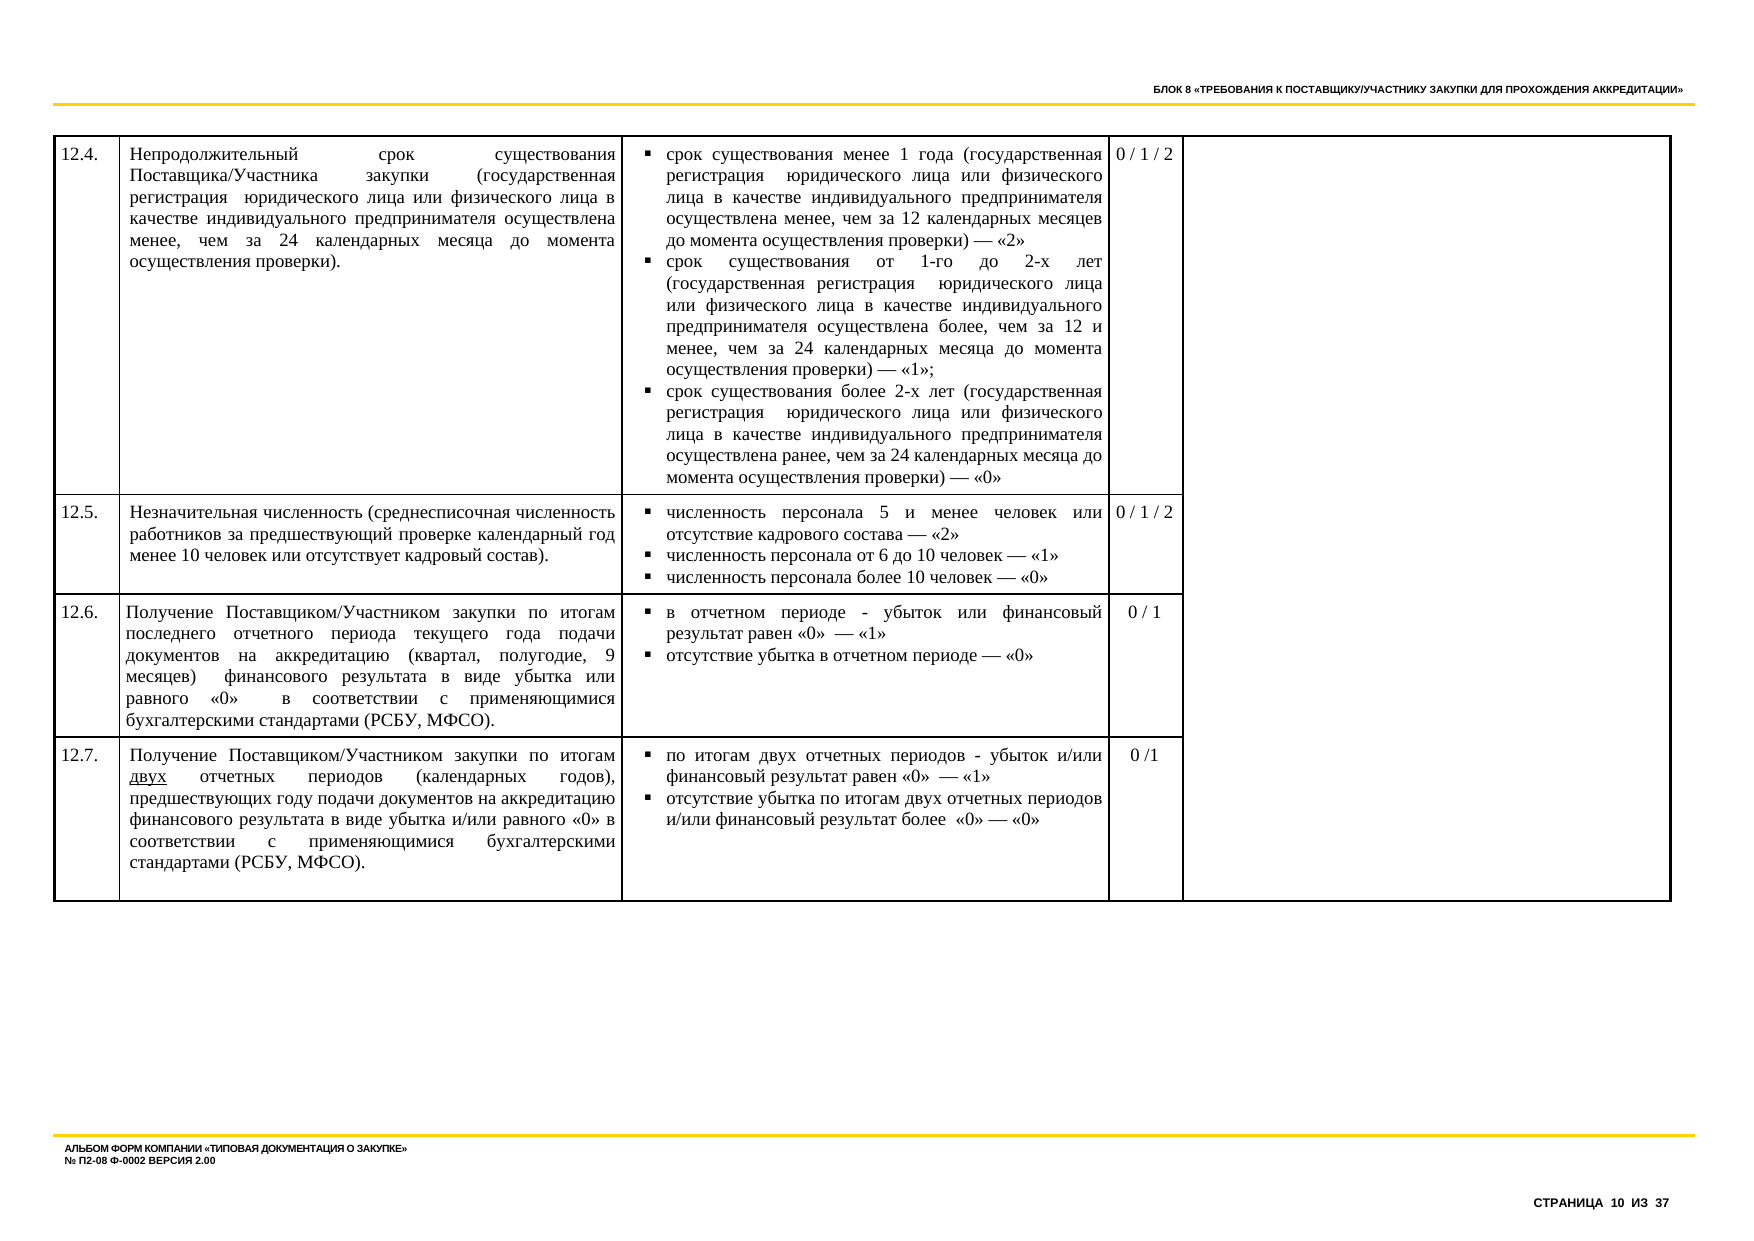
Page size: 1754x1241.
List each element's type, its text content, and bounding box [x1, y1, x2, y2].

table_cell численность персонала 5 и менее человек или отсутствие кадрового состава — «2» численность персонала от 6 до 10 человек — «1» численность персонала более 10 человек — «0» [623, 495, 1108, 593]
table_cell Незначительная численность (среднесписочная численность работников за предшествующий проверке календарный год менее 10 человек или отсутствует кадровый состав). [120, 495, 621, 593]
table_cell 0 / 1 / 2 [1110, 495, 1182, 593]
table_cell Получение Поставщиком/Участником закупки по итогам последнего отчетного периода текущего года подачи документов на аккредитацию (квартал, полугодие, 9 месяцев) финансового результата в виде убытка или равного «0» в соответствии с применяющимися бухгалтерскими стандартами (РСБУ, МФСО). [120, 595, 621, 736]
table_cell срок существования менее 1 года (государственная регистрация юридического лица или физического лица в качестве индивидуального предпринимателя осуществлена менее, чем за 12 календарных месяцев до момента осуществления проверки) — «2» срок существования от 1-го до 2-х лет (государственная регистрация юридического лица или физического лица в качестве индивидуального предпринимателя осуществлена более, чем за 12 и менее, чем за 24 календарных месяца до момента осуществления проверки) — «1»; срок существования более 2-х лет (государственная регистрация юридического лица или физического лица в качестве индивидуального предпринимателя осуществлена ранее, чем за 24 календарных месяца до момента осуществления проверки) — «0» [623, 137, 1108, 493]
table_cell 0 / 1 [1110, 595, 1182, 736]
table_cell [56, 738, 119, 900]
table_cell в отчетном периоде - убыток или финансовый результат равен «0» — «1» отсутствие убытка в отчетном периоде — «0» [623, 595, 1108, 736]
table_cell Непродолжительный срок существования Поставщика/Участника закупки (государственная регистрация юридического лица или физического лица в качестве индивидуального предпринимателя осуществлена менее, чем за 24 календарных месяца до момента осуществления проверки). [120, 137, 621, 493]
table_cell [56, 495, 119, 593]
table_cell Получение Поставщиком/Участником закупки по итогам двух отчетных периодов (календарных годов), предшествующих году подачи документов на аккредитацию финансового результата в виде убытка и/или равного «0» в соответствии с применяющимися бухгалтерскими стандартами (РСБУ, МФСО). [120, 738, 621, 900]
table_cell [56, 595, 119, 736]
table_cell 0 / 1 / 2 [1110, 137, 1182, 493]
table_cell [56, 137, 119, 493]
table_cell 0 /1 [1110, 738, 1182, 900]
table_cell по итогам двух отчетных периодов - убыток и/или финансовый результат равен «0» — «1» отсутствие убытка по итогам двух отчетных периодов и/или финансовый результат более «0» — «0» [623, 738, 1108, 900]
